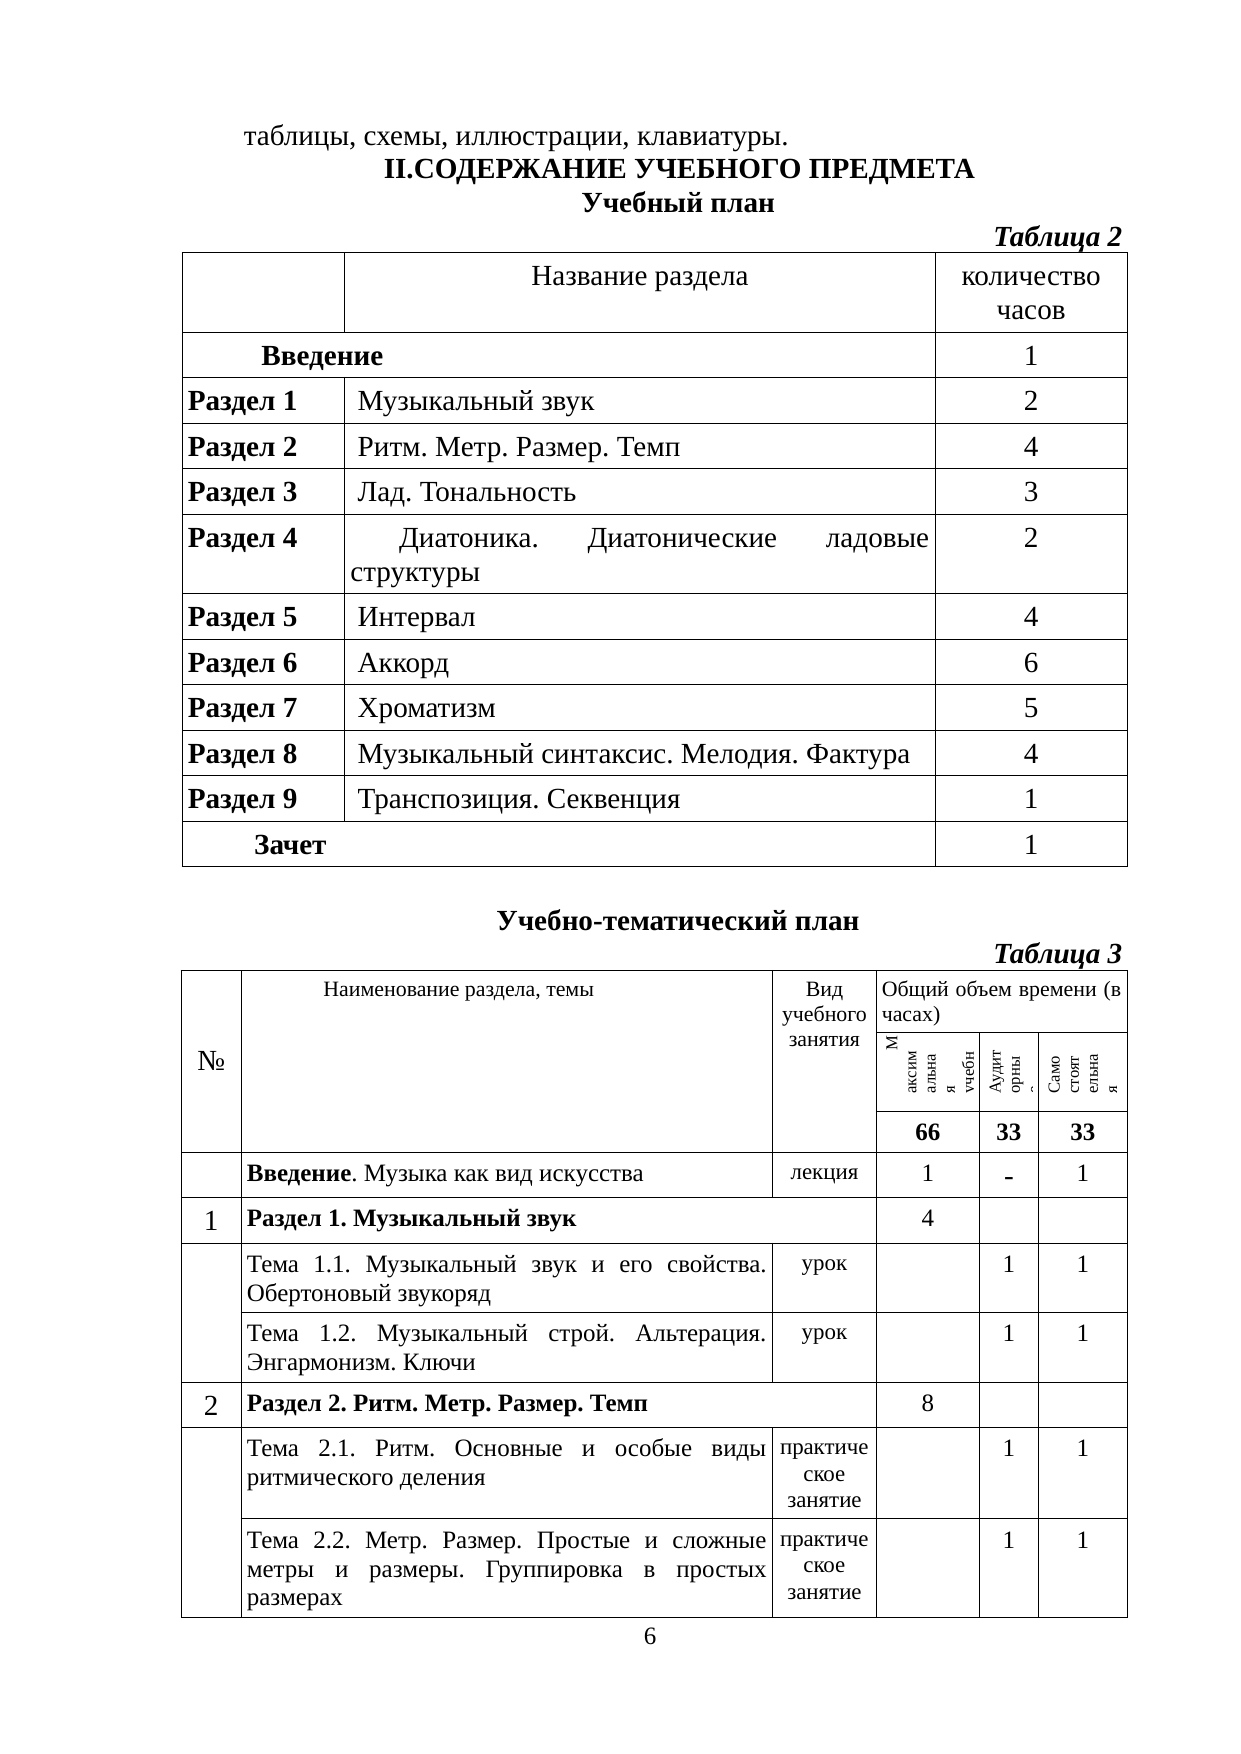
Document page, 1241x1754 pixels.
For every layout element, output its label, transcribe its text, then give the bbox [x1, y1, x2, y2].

table_cell Самостоятельная работа [1039, 1033, 1127, 1111]
table_cell [182, 1153, 241, 1197]
table_cell Введение [183, 333, 935, 377]
table_cell [877, 1313, 979, 1382]
table_cell 1 [182, 1198, 241, 1243]
table_cell практическое занятие [773, 1428, 876, 1518]
table_cell 1 [936, 822, 1127, 866]
table_cell 1 [980, 1313, 1038, 1382]
text Учебно-тематический план [175, 903, 1122, 936]
table_cell Раздел 3 [183, 469, 344, 513]
table_cell Раздел 2 [183, 424, 344, 468]
table_cell Раздел 8 [183, 731, 344, 775]
table_cell [877, 1428, 979, 1518]
table_cell 1 [1039, 1153, 1127, 1197]
table_cell 2 [182, 1383, 241, 1427]
table_cell Раздел 6 [183, 640, 344, 684]
table_cell Ритм. Метр. Размер. Темп [345, 424, 935, 468]
table_cell Тема 2.2. Метр. Размер. Простые и сложные метры и размеры. Группировка в простых размерах [242, 1519, 772, 1617]
text II.Содержание учебного предмета [177, 152, 1122, 185]
text Таблица 3 [175, 936, 1122, 970]
table_cell Раздел 1. Музыкальный звук [242, 1198, 876, 1243]
table_cell [877, 1244, 979, 1312]
table_header Общий объем времени (в часах) [877, 971, 1127, 1032]
table_header [183, 253, 344, 331]
table_cell 1 [936, 333, 1127, 377]
table_cell 6 [936, 640, 1127, 684]
table_cell Аккорд [345, 640, 935, 684]
table_cell Лад. Тональность [345, 469, 935, 513]
table_cell - [980, 1153, 1038, 1197]
table_cell Раздел 5 [183, 594, 344, 638]
table_cell Хроматизм [345, 685, 935, 729]
table_cell [980, 1198, 1038, 1243]
table_cell 33 [1039, 1112, 1127, 1152]
table_cell Транспозиция. Секвенция [345, 776, 935, 821]
table_header количество часов [936, 253, 1127, 331]
table_cell [1039, 1383, 1127, 1427]
table_cell Аудиторные занятия [980, 1033, 1038, 1111]
table_cell [1039, 1198, 1127, 1243]
table_cell Раздел 2. Ритм. Метр. Размер. Темп [242, 1383, 876, 1427]
table_cell 1 [980, 1244, 1038, 1312]
table_cell [877, 1519, 979, 1617]
table_cell Раздел 1 [183, 378, 344, 422]
table_cell 4 [936, 424, 1127, 468]
table_cell 8 [877, 1383, 979, 1427]
table_cell урок [773, 1313, 876, 1382]
table_cell Введение. Музыка как вид искусства [242, 1153, 772, 1197]
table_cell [773, 1519, 876, 1617]
table_cell Раздел 4 [183, 515, 344, 593]
table_cell Тема 1.2. Музыкальный строй. Альтерация. Энгармонизм. Ключи [242, 1313, 772, 1382]
table_cell 1 [1039, 1519, 1127, 1617]
table_cell 5 [936, 685, 1127, 729]
table_cell 66 [877, 1112, 979, 1152]
table_cell 4 [936, 731, 1127, 775]
table_cell лекция [773, 1153, 876, 1197]
table_header Вид учебного занятия [773, 971, 876, 1152]
table_cell Музыкальный звук [345, 378, 935, 422]
table_cell 1 [877, 1153, 979, 1197]
table_cell [182, 1244, 241, 1382]
text Учебный план [175, 185, 1122, 219]
table_cell Музыкальный синтаксис. Мелодия. Фактура [345, 731, 935, 775]
table_cell Диатоника. Диатонические ладовые структуры [345, 515, 935, 593]
table_header Наименование раздела, темы [242, 971, 772, 1152]
table_cell 1 [980, 1428, 1038, 1518]
table_cell Тема 1.1. Музыкальный звук и его свойства. Обертоновый звукоряд [242, 1244, 772, 1312]
table_cell Максимальная учебная нагрузка [877, 1033, 979, 1111]
text таблицы, схемы, иллюстрации, клавиатуры. [177, 118, 1122, 152]
table_cell 4 [877, 1198, 979, 1243]
table_header Название раздела [345, 253, 935, 331]
table_cell Раздел 7 [183, 685, 344, 729]
text Таблица 2 [175, 219, 1122, 252]
table_cell 1 [936, 776, 1127, 821]
table_cell Раздел 9 [183, 776, 344, 821]
table_cell [182, 1428, 241, 1617]
table_cell 2 [936, 378, 1127, 422]
table_cell 1 [980, 1519, 1038, 1617]
table_cell Интервал [345, 594, 935, 638]
table_cell 1 [1039, 1428, 1127, 1518]
table_cell 1 [1039, 1244, 1127, 1312]
table_cell урок [773, 1244, 876, 1312]
table_cell 3 [936, 469, 1127, 513]
table_header № [182, 971, 241, 1152]
table_cell 1 [1039, 1313, 1127, 1382]
table_cell Зачет [183, 822, 935, 866]
table_cell 33 [980, 1112, 1038, 1152]
table_cell 2 [936, 515, 1127, 593]
table_cell Тема 2.1. Ритм. Основные и особые виды ритмического деления [242, 1428, 772, 1518]
table_cell 4 [936, 594, 1127, 638]
table_cell [980, 1383, 1038, 1427]
